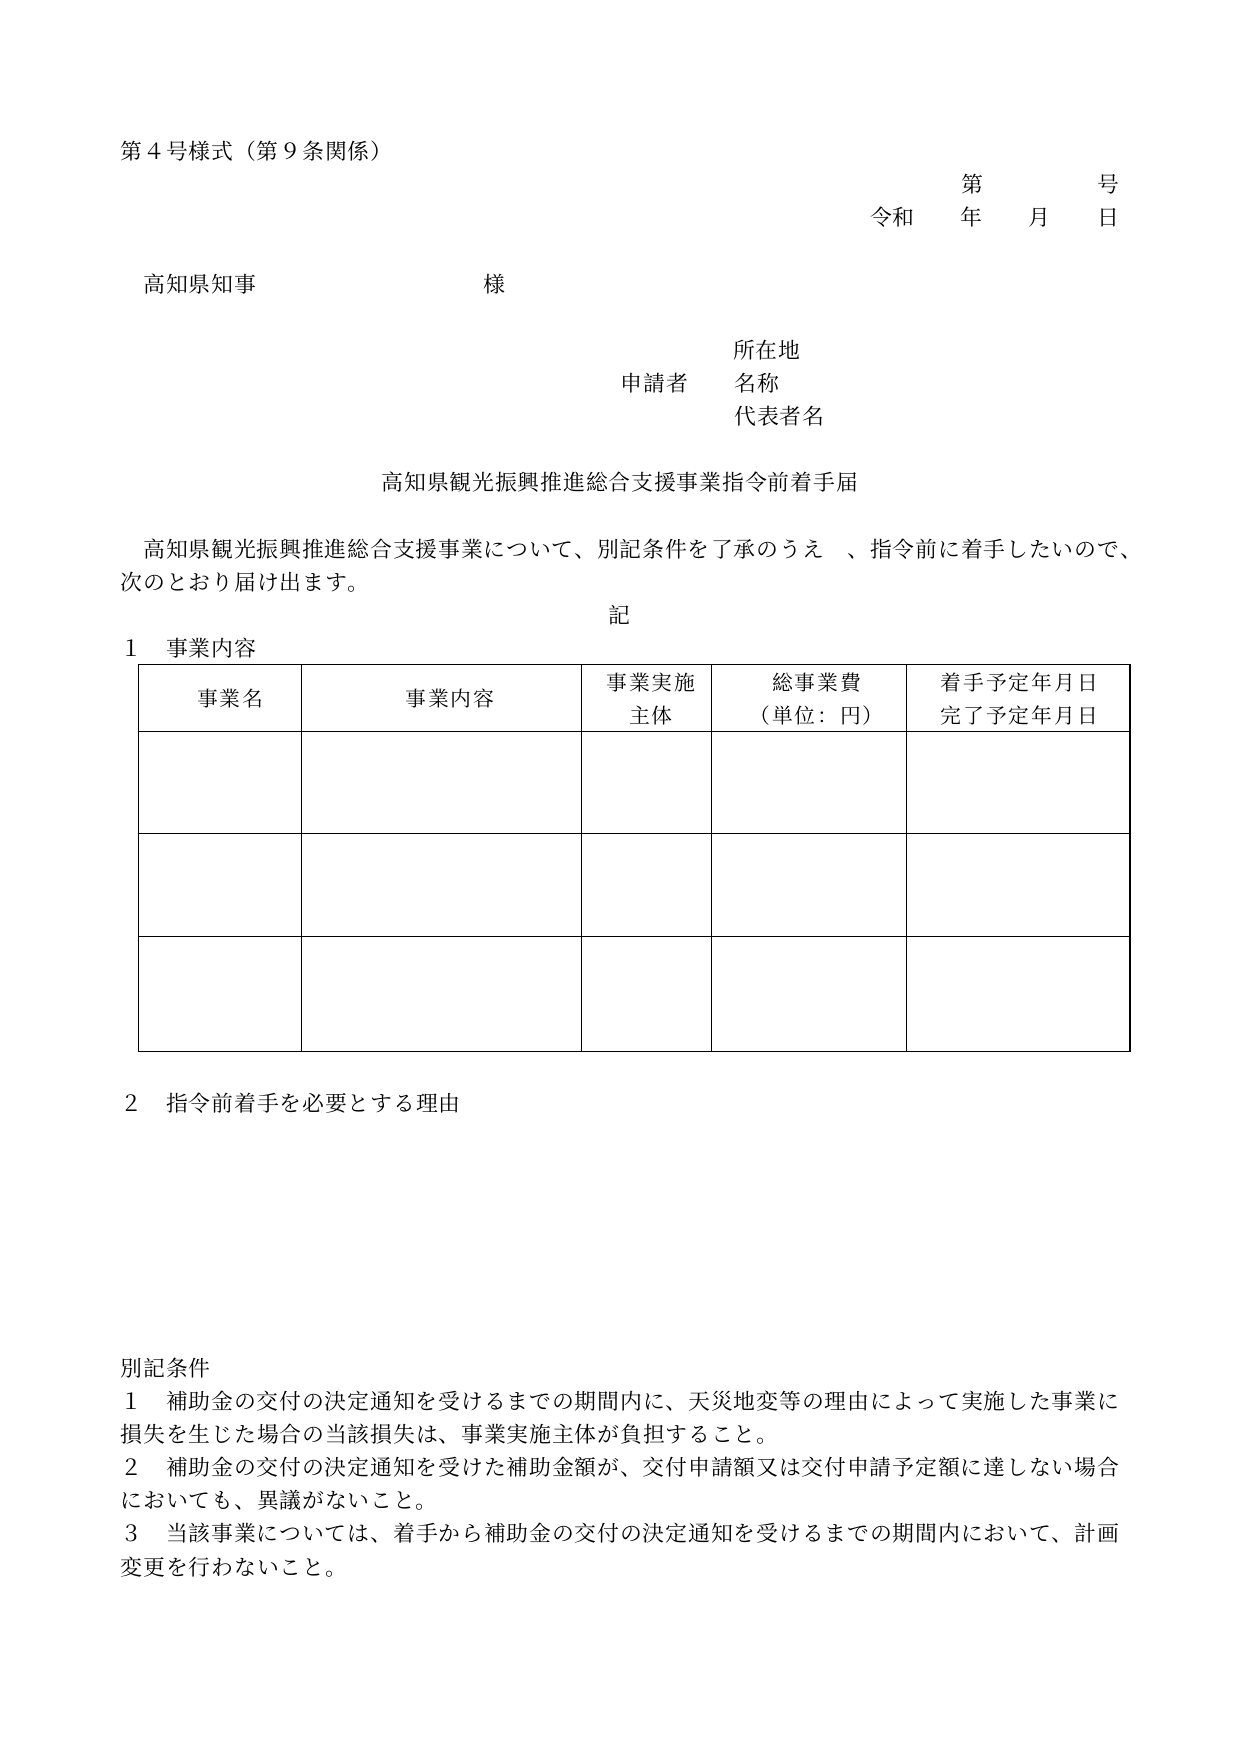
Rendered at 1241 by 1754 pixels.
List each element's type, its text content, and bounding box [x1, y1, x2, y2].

text ２ 指令前着手を必要とする理由 [121, 1085, 1120, 1118]
table_cell [712, 732, 906, 833]
table_cell [712, 834, 906, 936]
text 代表者名 [121, 398, 1120, 432]
text 記 [121, 597, 1120, 630]
table_header 事業名 [139, 665, 301, 731]
table_cell [302, 834, 581, 936]
text ２ 補助金の交付の決定通知を受けた補助金額が、交付申請額又は交付申請予定額に達しない場合においても、異議がないこと。 [98, 1449, 1120, 1516]
text 所在地 [121, 332, 1120, 365]
text 第４号様式（第９条関係） [121, 133, 1120, 167]
text 別記条件 [121, 1350, 1120, 1383]
table_cell [907, 937, 1129, 1051]
table_cell [139, 937, 301, 1051]
text 令和 年 月 日 [121, 200, 1120, 233]
table_header 事業内容 [302, 665, 581, 731]
text 第 号 [121, 167, 1120, 200]
table_cell [907, 834, 1129, 936]
table_cell [712, 937, 906, 1051]
table_cell [907, 732, 1129, 833]
text 高知県知事 様 [121, 266, 1120, 299]
table_cell [302, 937, 581, 1051]
table_cell [582, 937, 711, 1051]
text 高知県観光振興推進総合支援事業指令前着手届 [121, 465, 1120, 498]
table_cell [302, 732, 581, 833]
table_cell [139, 732, 301, 833]
table_cell [139, 834, 301, 936]
table_cell [582, 834, 711, 936]
text １ 事業内容 [121, 630, 1120, 663]
text 高知県観光振興推進総合支援事業について、別記条件を了承のうえ、指令前に着手したいので、次のとおり届け出ます。 [121, 531, 1120, 597]
text 申請者 名称 [121, 365, 1120, 398]
text ３ 当該事業については、着手から補助金の交付の決定通知を受けるまでの期間内において、計画変更を行わないこと。 [98, 1516, 1120, 1582]
table_cell [582, 732, 711, 833]
table_header 着手予定年月日 完了予定年月日 [907, 665, 1129, 731]
table_header 総事業費 （単位：円） [712, 665, 906, 731]
table_header 事業実施 主体 [582, 665, 711, 731]
text １ 補助金の交付の決定通知を受けるまでの期間内に、天災地変等の理由によって実施した事業に損失を生じた場合の当該損失は、事業実施主体が負担すること。 [98, 1383, 1120, 1449]
